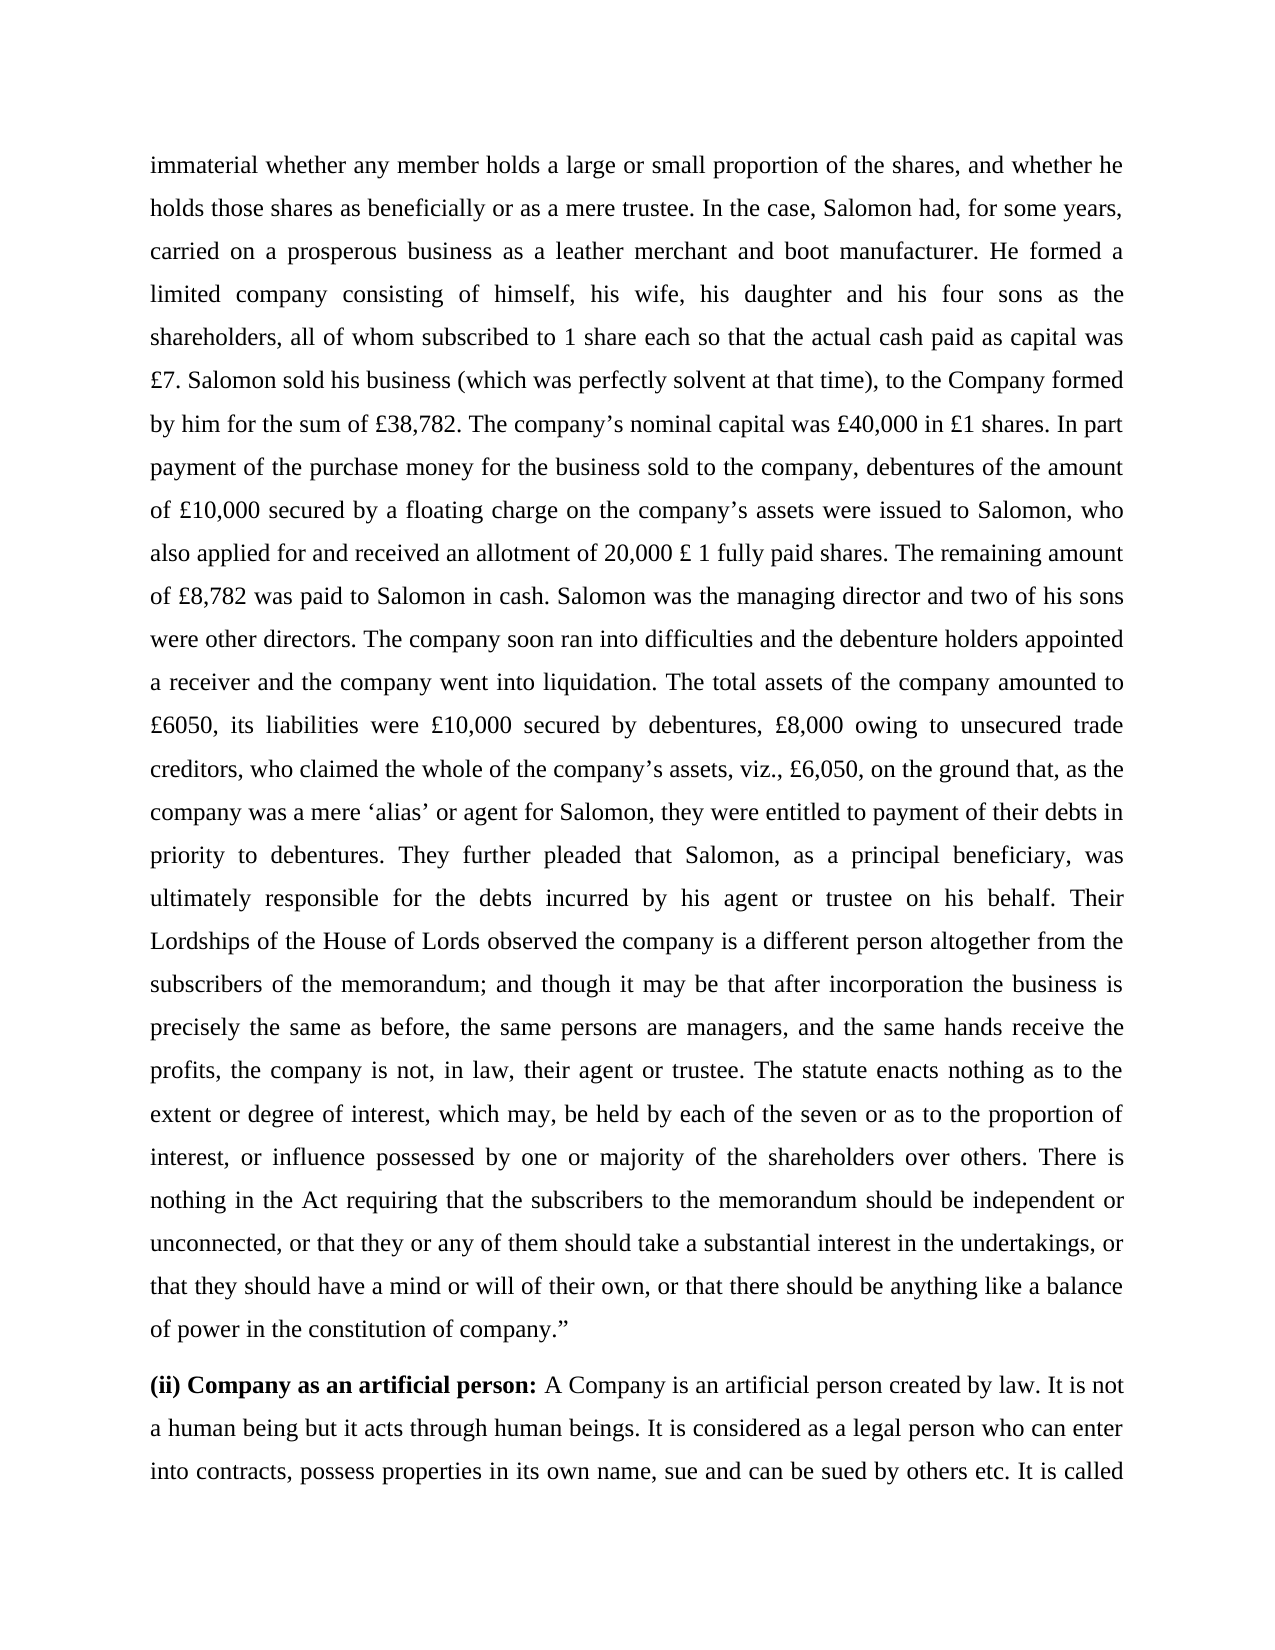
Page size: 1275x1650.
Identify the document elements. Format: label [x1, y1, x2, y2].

text [150, 1370, 1125, 1485]
text [150, 150, 1125, 1343]
